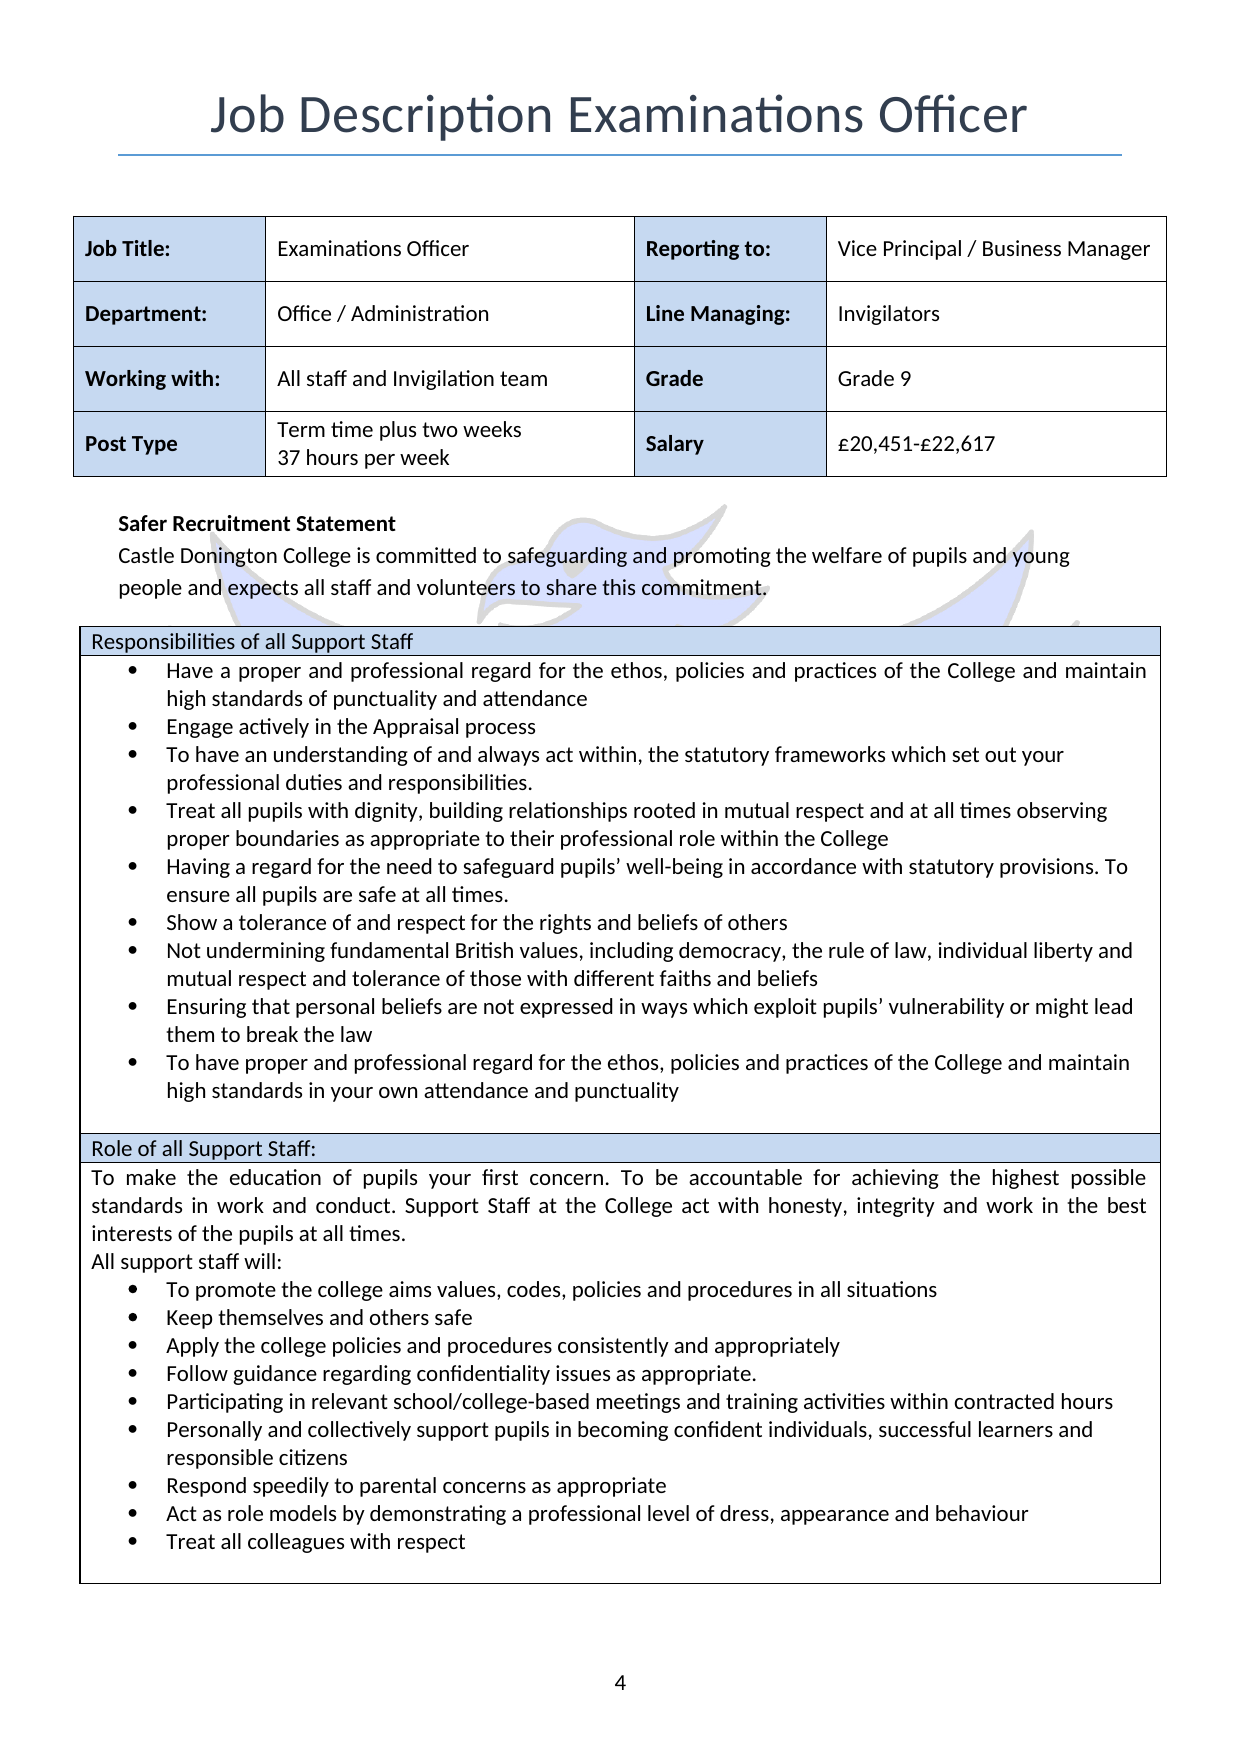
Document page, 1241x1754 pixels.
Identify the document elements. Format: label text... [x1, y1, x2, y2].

table_header Job Title: [74, 217, 265, 281]
table_cell Office / Administration [266, 282, 634, 346]
table_header Responsibilities of all Support Staff [81, 627, 1160, 655]
text Castle Donington College is committed to safeguarding and promoting the welfare of pupils and young people and expects all staff and volunteers to share this commitment. [118, 541, 1122, 601]
title Job Description Examinations Officer [118, 80, 1122, 154]
table_header Vice Principal / Business Manager [827, 217, 1166, 281]
table_cell Have a proper and professional regard for the ethos, policies and practices of the College and maintain high standards of punctuality and attendance Engage actively in the Appraisal process To have an understanding of and always act within, the statutory frameworks which set out your professional duties and responsibilities. Treat all pupils with dignity, building relationships rooted in mutual respect and at all times observing proper boundaries as appropriate to their professional role within the College Having a regard for the need to safeguard pupils’ well-being in accordance with statutory provisions. To ensure all pupils are safe at all times. Show a tolerance of and respect for the rights and beliefs of others Not undermining fundamental British values, including democracy, the rule of law, individual liberty and mutual respect and tolerance of those with different faiths and beliefs Ensuring that personal beliefs are not expressed in ways which exploit pupils’ vulnerability or might lead them to break the law To have proper and professional regard for the ethos, policies and practices of the College and maintain high standards in your own attendance and punctuality [81, 656, 1160, 1133]
text Safer Recruitment Statement [118, 509, 1122, 537]
table_cell Invigilators [827, 282, 1166, 346]
table_cell Line Managing: [635, 282, 826, 346]
table_cell Department: [74, 282, 265, 346]
table_header Examinations Officer [266, 217, 634, 281]
table_cell To make the education of pupils your first concern. To be accountable for achieving the highest possible standards in work and conduct. Support Staff at the College act with honesty, integrity and work in the best interests of the pupils at all times. All support staff will: To promote the college aims values, codes, policies and procedures in all situations Keep themselves and others safe Apply the college policies and procedures consistently and appropriately Follow guidance regarding confidentiality issues as appropriate. Participating in relevant school/college-based meetings and training activities within contracted hours Personally and collectively support pupils in becoming confident individuals, successful learners and responsible citizens Respond speedily to parental concerns as appropriate Act as role models by demonstrating a professional level of dress, appearance and behaviour Treat all colleagues with respect [81, 1163, 1160, 1583]
table_cell Grade 9 [827, 347, 1166, 411]
table_cell All staff and Invigilation team [266, 347, 634, 411]
table_cell Role of all Support Staff: [81, 1134, 1160, 1162]
table_header Reporting to: [635, 217, 826, 281]
table_cell £20,451-£22,617 [827, 412, 1166, 476]
table_cell Grade [635, 347, 826, 411]
table_cell Post Type [74, 412, 265, 476]
table_cell Working with: [74, 347, 265, 411]
table_cell Salary [635, 412, 826, 476]
table_cell Term time plus two weeks 37 hours per week [266, 412, 634, 476]
